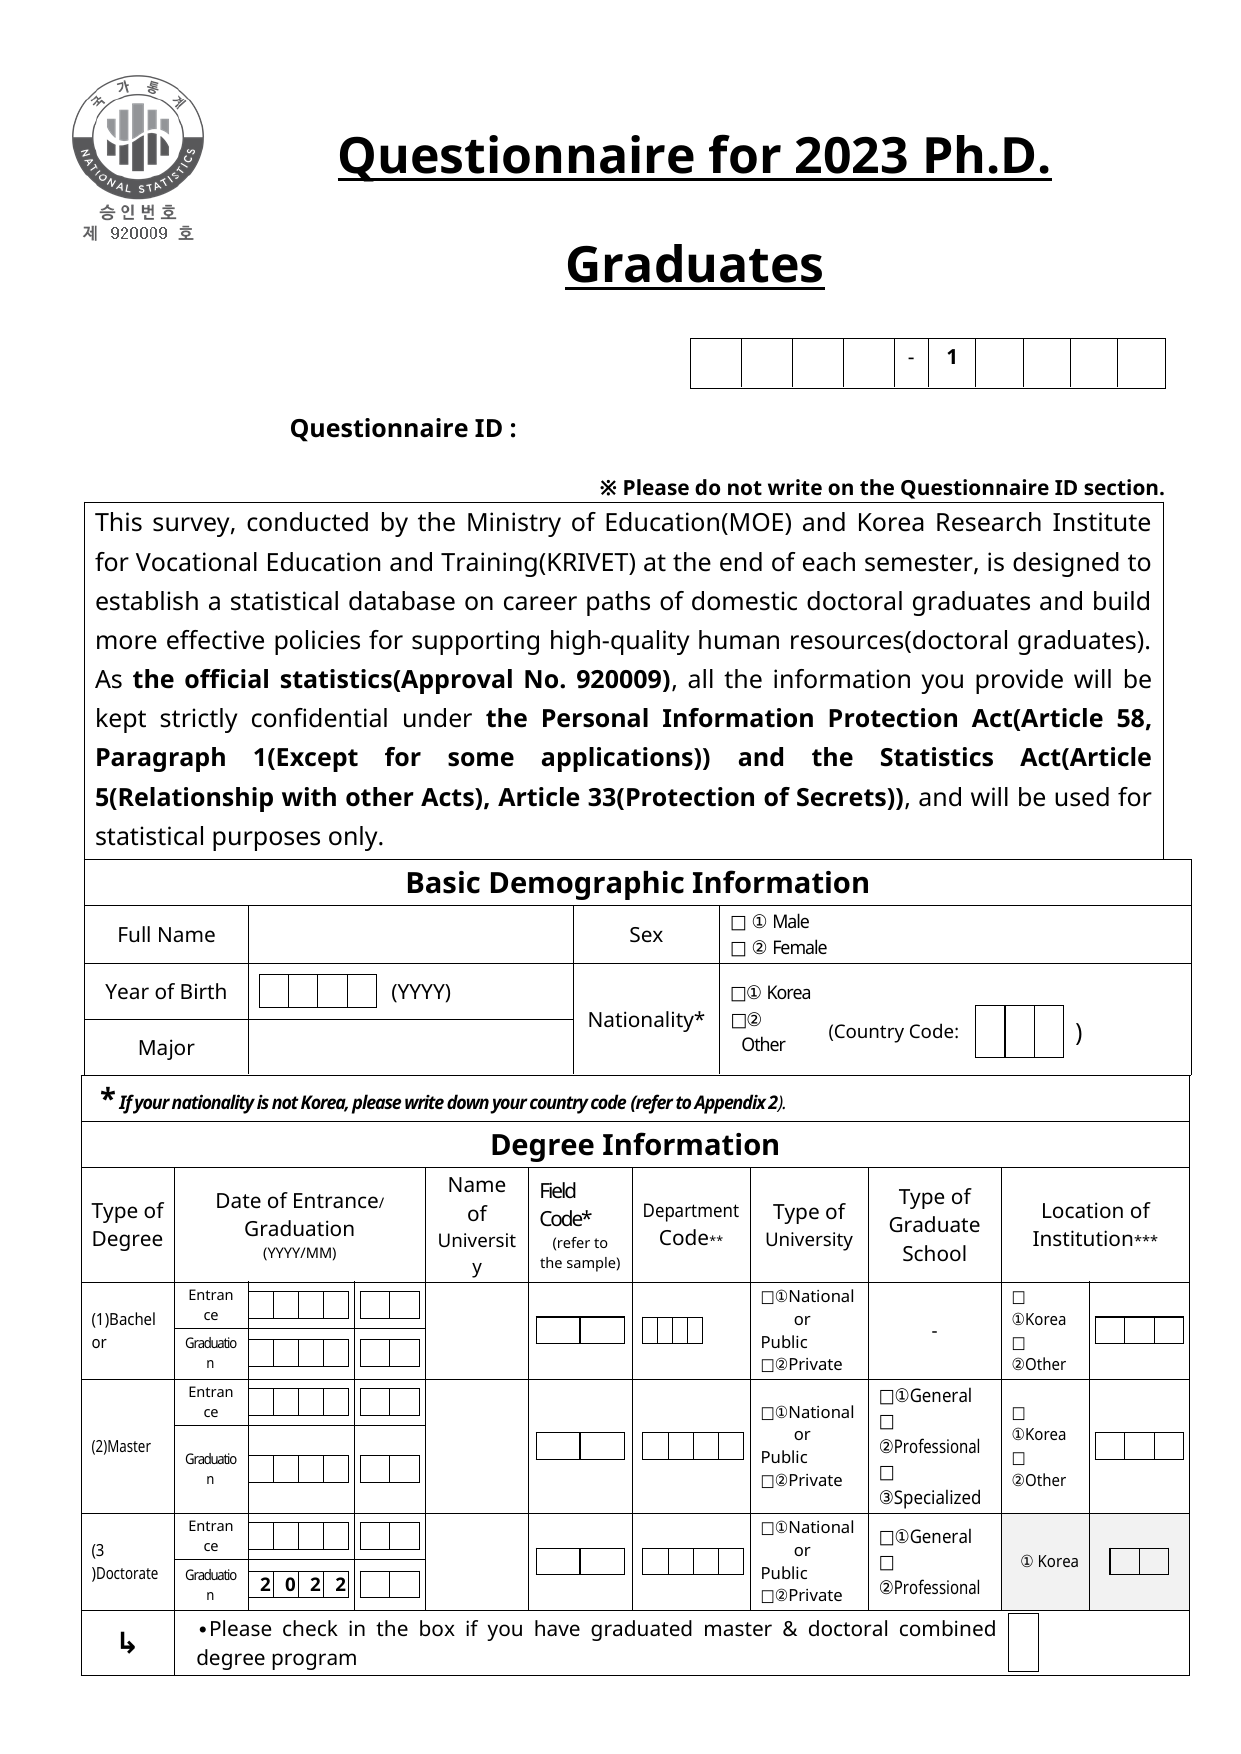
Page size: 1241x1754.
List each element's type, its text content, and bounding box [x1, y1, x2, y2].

table_cell [249, 906, 573, 963]
table_cell [175, 1611, 1189, 1675]
table_header * If your nationality is not Korea, please write down your country code (refer to Appendix 2). [82, 1076, 1189, 1121]
table_cell - [869, 1283, 1001, 1378]
table_header [1071, 339, 1117, 387]
table_cell [355, 1283, 425, 1327]
table_cell Field Code* (refer to the sample) [529, 1168, 632, 1281]
table_cell Sex [574, 906, 719, 963]
table_cell [249, 1560, 354, 1610]
table_header [1118, 339, 1165, 387]
table_cell (2)Master [82, 1380, 174, 1512]
table_cell [249, 1426, 354, 1512]
table_header [844, 339, 894, 387]
table_cell Type of Graduate School [869, 1168, 1001, 1281]
table_cell [249, 1380, 354, 1425]
table_cell [426, 1380, 528, 1512]
table_cell Entrance [175, 1514, 248, 1559]
table_cell ↳ [82, 1611, 174, 1675]
table_cell Entrance [175, 1380, 248, 1425]
table_header [1024, 339, 1070, 387]
table_header [742, 339, 792, 387]
table_cell [355, 1329, 425, 1378]
table_cell □①Korea □②Other [1002, 1283, 1089, 1378]
table_cell Entrance [175, 1283, 248, 1327]
table_cell □①National or Public □②Private [751, 1514, 868, 1610]
table_cell (1)Bachelor [82, 1283, 174, 1378]
table_cell □① Korea [720, 964, 1191, 1074]
table_cell □①General □②Professional [869, 1514, 1001, 1610]
table_header [691, 339, 741, 387]
table_cell Nationality* [574, 964, 719, 1074]
table_cell Year of Birth [85, 964, 248, 1019]
table_cell Department Code** [633, 1168, 750, 1281]
table_cell [633, 1380, 750, 1512]
table_header [793, 339, 843, 387]
table_cell Graduation [175, 1426, 248, 1512]
table_cell [1090, 1380, 1189, 1512]
table_cell [529, 1514, 632, 1610]
table_cell [355, 1560, 425, 1610]
table_cell [633, 1283, 750, 1378]
text Questionnaire ID : [75, 411, 1165, 445]
table_cell [426, 1283, 528, 1378]
table_header [976, 339, 1023, 387]
table_cell [249, 1329, 354, 1378]
table_cell Type of University [751, 1168, 868, 1281]
table_cell Graduation [175, 1560, 248, 1610]
table_cell [529, 1283, 632, 1378]
table_cell ① Korea [1002, 1514, 1089, 1610]
text Questionnaire for 2023 Ph.D. Graduates [75, 120, 1165, 297]
table_cell (3)Doctorate [82, 1514, 174, 1610]
table_header - [895, 339, 928, 387]
table_cell [529, 1380, 632, 1512]
table_cell Type of Degree [82, 1168, 174, 1281]
table_cell □①National or Public □②Private [751, 1380, 868, 1512]
table_cell [1090, 1283, 1189, 1378]
table_cell □①Korea □②Other [1002, 1380, 1089, 1512]
table_cell [1090, 1514, 1189, 1610]
table_cell □①National or Public □②Private [751, 1283, 868, 1378]
table_header 1 [929, 339, 975, 387]
table_header This survey, conducted by the Ministry of Education(MOE) and Korea Research Institute for Vocational Education and Training(KRIVET) at the end of each semester, is designed to establish a statistical database on career paths of domestic doctoral graduates and build more effective policies for supporting high-quality human resources(doctoral graduates). As the official statistics(Approval No. 920009), all the information you provide will be kept strictly confidential under the Personal Information Protection Act(Article 58, Paragraph 1(Except for some applications)) and the Statistics Act(Article 5(Relationship with other Acts), Article 33(Protection of Secrets)), and will be used for statistical purposes only. [85, 503, 1163, 859]
table_cell Major [85, 1020, 248, 1074]
table_cell Name of University [426, 1168, 528, 1281]
table_cell Full Name [85, 906, 248, 963]
table_cell □①General □②Professional □③Specialized [869, 1380, 1001, 1512]
table_cell Degree Information [82, 1122, 1189, 1167]
table_cell Graduation [175, 1329, 248, 1378]
table_cell [633, 1514, 750, 1610]
table_cell □ ① Male □ ② Female [720, 906, 1191, 963]
table_cell [355, 1426, 425, 1512]
table_cell [426, 1514, 528, 1610]
table_header Basic Demographic Information [85, 860, 1191, 905]
table_cell [249, 964, 573, 1019]
table_cell [355, 1514, 425, 1559]
table_cell [355, 1380, 425, 1425]
picture [69, 74, 206, 251]
table_cell [249, 1283, 354, 1327]
table_cell [249, 1514, 354, 1559]
text ※ Please do not write on the Questionnaire ID section. [75, 473, 1165, 502]
table_cell [249, 1020, 573, 1074]
table_cell Date of Entrance/ Graduation (YYYY/MM) [175, 1168, 425, 1281]
table_cell Location of Institution*** [1002, 1168, 1189, 1281]
